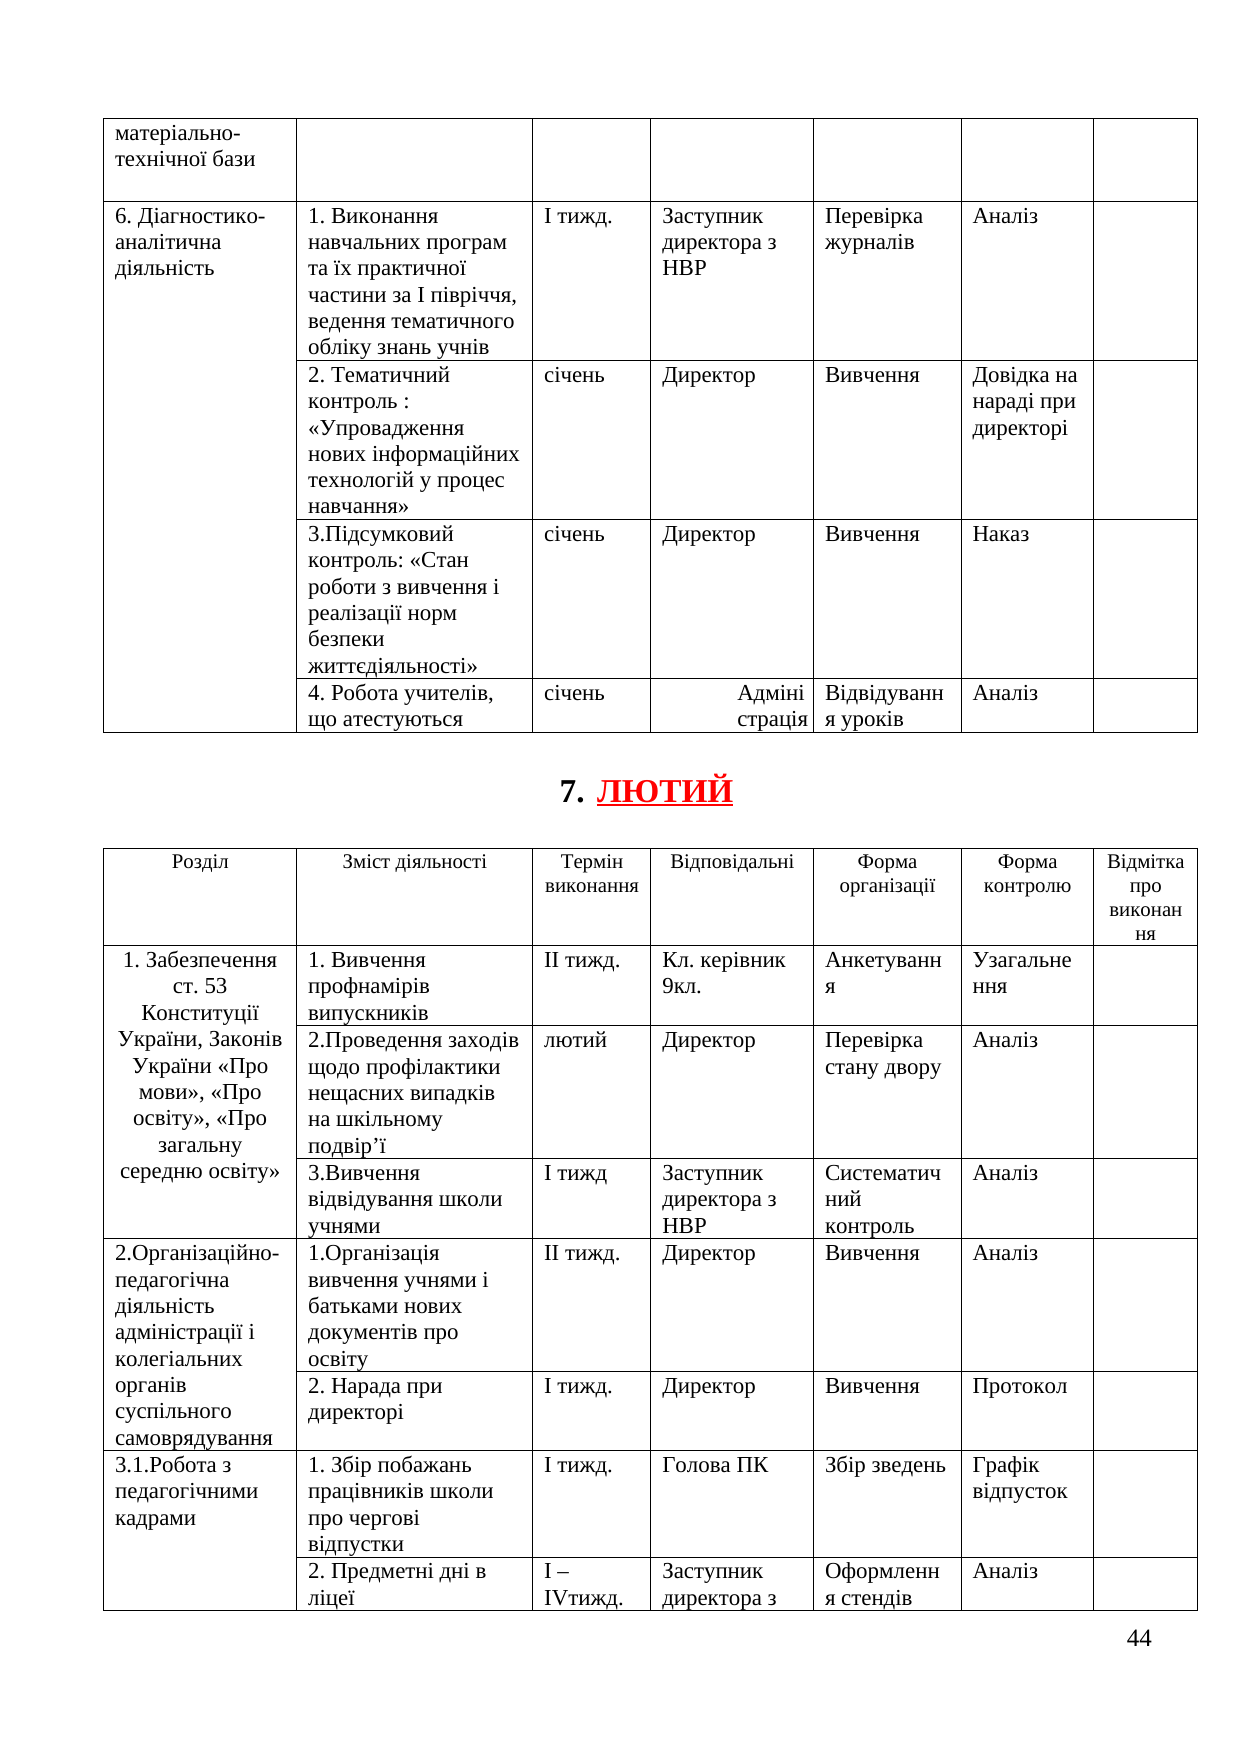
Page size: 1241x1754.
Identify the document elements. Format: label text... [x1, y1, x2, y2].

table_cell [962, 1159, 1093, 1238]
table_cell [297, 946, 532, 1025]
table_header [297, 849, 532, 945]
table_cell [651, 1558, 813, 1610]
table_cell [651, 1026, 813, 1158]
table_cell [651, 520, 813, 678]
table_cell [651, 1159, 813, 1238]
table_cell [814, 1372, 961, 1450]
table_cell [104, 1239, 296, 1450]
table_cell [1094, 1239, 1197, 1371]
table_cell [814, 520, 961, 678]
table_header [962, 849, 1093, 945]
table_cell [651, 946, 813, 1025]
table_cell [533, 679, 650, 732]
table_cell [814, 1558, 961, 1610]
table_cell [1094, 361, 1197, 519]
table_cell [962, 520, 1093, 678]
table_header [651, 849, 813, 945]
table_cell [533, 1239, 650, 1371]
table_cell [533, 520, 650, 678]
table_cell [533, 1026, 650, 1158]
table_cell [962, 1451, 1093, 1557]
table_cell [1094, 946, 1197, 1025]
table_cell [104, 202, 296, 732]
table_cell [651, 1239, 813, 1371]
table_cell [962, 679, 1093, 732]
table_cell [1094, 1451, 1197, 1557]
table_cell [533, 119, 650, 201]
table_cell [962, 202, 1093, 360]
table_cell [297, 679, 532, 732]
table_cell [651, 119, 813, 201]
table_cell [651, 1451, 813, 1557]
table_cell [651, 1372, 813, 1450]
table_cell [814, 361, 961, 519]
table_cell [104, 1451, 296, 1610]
title ЛЮТИЙ [141, 771, 1152, 809]
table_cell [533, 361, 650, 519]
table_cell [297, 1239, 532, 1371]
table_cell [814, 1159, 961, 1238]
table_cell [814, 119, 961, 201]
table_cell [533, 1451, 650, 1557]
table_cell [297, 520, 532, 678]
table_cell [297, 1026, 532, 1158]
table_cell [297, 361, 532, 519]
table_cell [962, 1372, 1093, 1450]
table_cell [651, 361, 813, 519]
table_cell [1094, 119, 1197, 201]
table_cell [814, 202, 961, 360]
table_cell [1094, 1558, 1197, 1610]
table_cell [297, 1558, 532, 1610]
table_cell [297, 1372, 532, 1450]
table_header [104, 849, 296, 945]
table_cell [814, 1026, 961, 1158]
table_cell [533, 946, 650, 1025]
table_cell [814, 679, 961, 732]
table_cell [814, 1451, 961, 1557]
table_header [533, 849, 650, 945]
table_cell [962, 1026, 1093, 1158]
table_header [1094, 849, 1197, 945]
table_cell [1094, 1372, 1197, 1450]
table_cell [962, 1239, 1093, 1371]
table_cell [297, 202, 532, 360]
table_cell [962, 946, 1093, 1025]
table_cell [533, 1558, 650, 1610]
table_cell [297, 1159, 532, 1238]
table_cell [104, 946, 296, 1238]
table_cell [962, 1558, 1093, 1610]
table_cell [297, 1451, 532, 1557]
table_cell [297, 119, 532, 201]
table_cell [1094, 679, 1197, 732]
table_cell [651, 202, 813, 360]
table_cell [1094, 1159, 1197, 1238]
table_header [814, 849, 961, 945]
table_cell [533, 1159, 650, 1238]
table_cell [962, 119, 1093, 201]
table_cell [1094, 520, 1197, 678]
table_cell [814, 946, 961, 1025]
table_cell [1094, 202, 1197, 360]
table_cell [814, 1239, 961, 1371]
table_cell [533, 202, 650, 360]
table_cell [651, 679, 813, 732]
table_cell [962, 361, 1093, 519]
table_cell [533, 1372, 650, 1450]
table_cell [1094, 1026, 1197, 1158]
